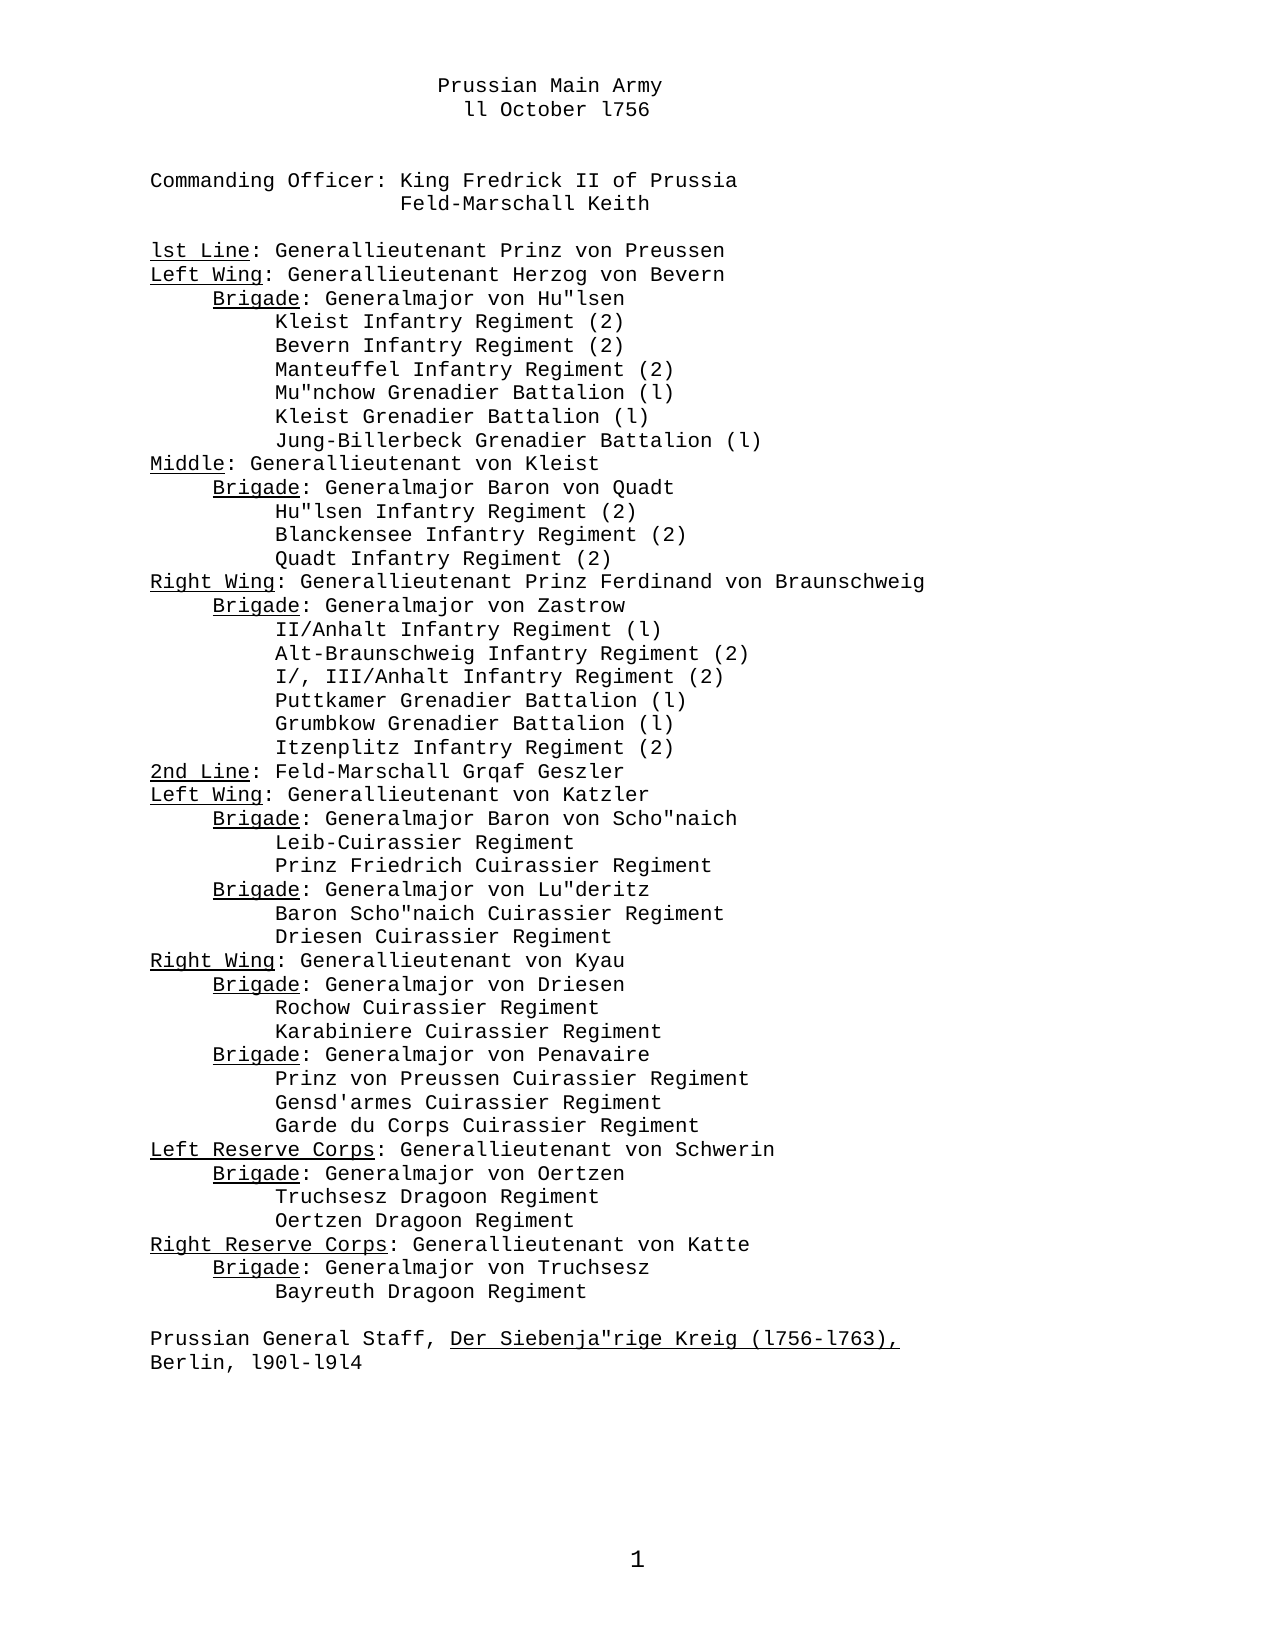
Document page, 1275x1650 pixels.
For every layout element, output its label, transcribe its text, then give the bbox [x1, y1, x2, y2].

text Oertzen Dragoon Regiment [150, 1210, 1125, 1234]
text Puttkamer Grenadier Battalion (l) [150, 690, 1125, 713]
text Prinz von Preussen Cuirassier Regiment [150, 1068, 1125, 1092]
text Berlin, l90l-l9l4 [150, 1352, 1125, 1376]
text Jung-Billerbeck Grenadier Battalion (l) [150, 430, 1125, 453]
text Hu"lsen Infantry Regiment (2) [150, 501, 1125, 524]
text lst Line: Generallieutenant Prinz von Preussen [150, 241, 1125, 264]
text Prinz Friedrich Cuirassier Regiment [150, 855, 1125, 879]
text Manteuffel Infantry Regiment (2) [150, 359, 1125, 382]
text 2nd Line: Feld-Marschall Grqaf Geszler [150, 761, 1125, 784]
text Feld-Marschall Keith [150, 193, 1125, 217]
text Bayreuth Dragoon Regiment [150, 1281, 1125, 1304]
text Kleist Grenadier Battalion (l) [150, 406, 1125, 430]
text Left Reserve Corps: Generallieutenant von Schwerin [150, 1139, 1125, 1163]
text Garde du Corps Cuirassier Regiment [150, 1115, 1125, 1139]
text Brigade: Generalmajor von Oertzen [150, 1163, 1125, 1186]
text Brigade: Generalmajor von Zastrow [150, 595, 1125, 619]
text Brigade: Generalmajor von Lu"deritz [150, 879, 1125, 903]
text Brigade: Generalmajor von Driesen [150, 973, 1125, 997]
text Bevern Infantry Regiment (2) [150, 335, 1125, 359]
text Karabiniere Cuirassier Regiment [150, 1021, 1125, 1044]
text Middle: Generallieutenant von Kleist [150, 453, 1125, 477]
text Right Wing: Generallieutenant Prinz Ferdinand von Braunschweig [150, 572, 1125, 595]
text Commanding Officer: King Fredrick II of Prussia [150, 169, 1125, 193]
text Leib-Cuirassier Regiment [150, 832, 1125, 855]
text Mu"nchow Grenadier Battalion (l) [150, 382, 1125, 406]
text Brigade: Generalmajor Baron von Quadt [150, 477, 1125, 501]
text Brigade: Generalmajor von Penavaire [150, 1044, 1125, 1068]
text Blanckensee Infantry Regiment (2) [150, 524, 1125, 548]
text Brigade: Generalmajor von Truchsesz [150, 1257, 1125, 1281]
text Baron Scho"naich Cuirassier Regiment [150, 903, 1125, 926]
text Left Wing: Generallieutenant Herzog von Bevern [150, 264, 1125, 288]
text Grumbkow Grenadier Battalion (l) [150, 713, 1125, 737]
text Quadt Infantry Regiment (2) [150, 548, 1125, 572]
text Prussian General Staff, Der Siebenja"rige Kreig (l756-l763), [150, 1328, 1125, 1352]
text Rochow Cuirassier Regiment [150, 997, 1125, 1021]
text II/Anhalt Infantry Regiment (l) [150, 619, 1125, 642]
text Alt-Braunschweig Infantry Regiment (2) [150, 642, 1125, 666]
text Brigade: Generalmajor Baron von Scho"naich [150, 808, 1125, 832]
text Gensd'armes Cuirassier Regiment [150, 1092, 1125, 1115]
text Right Reserve Corps: Generallieutenant von Katte [150, 1234, 1125, 1257]
text Left Wing: Generallieutenant von Katzler [150, 784, 1125, 808]
text Truchsesz Dragoon Regiment [150, 1186, 1125, 1210]
text Itzenplitz Infantry Regiment (2) [150, 737, 1125, 761]
text ll October l756 [150, 99, 1125, 122]
text I/, III/Anhalt Infantry Regiment (2) [150, 666, 1125, 690]
text Brigade: Generalmajor von Hu"lsen [150, 288, 1125, 311]
text Kleist Infantry Regiment (2) [150, 311, 1125, 335]
text Right Wing: Generallieutenant von Kyau [150, 950, 1125, 973]
text Prussian Main Army [150, 75, 1125, 99]
text Driesen Cuirassier Regiment [150, 926, 1125, 950]
